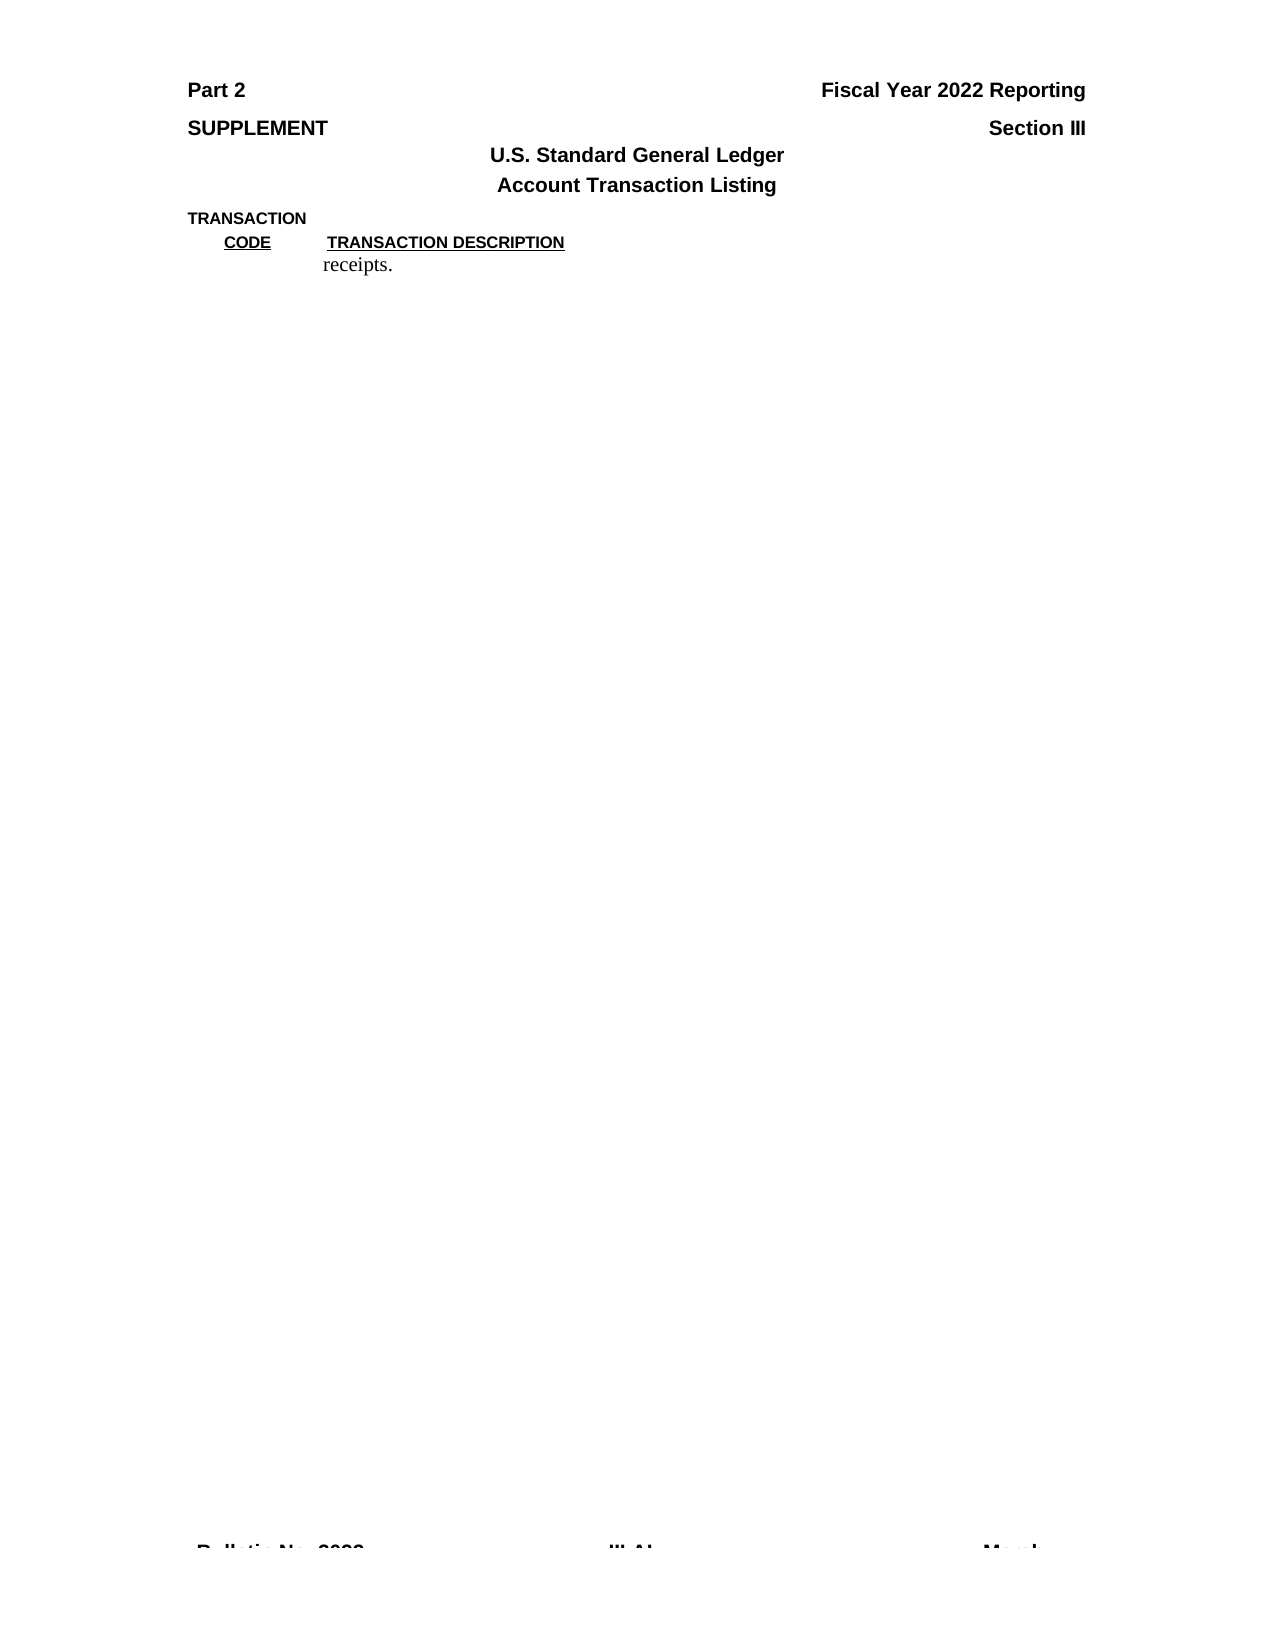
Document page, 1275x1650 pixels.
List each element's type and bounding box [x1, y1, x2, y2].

text [217, 252, 1047, 276]
